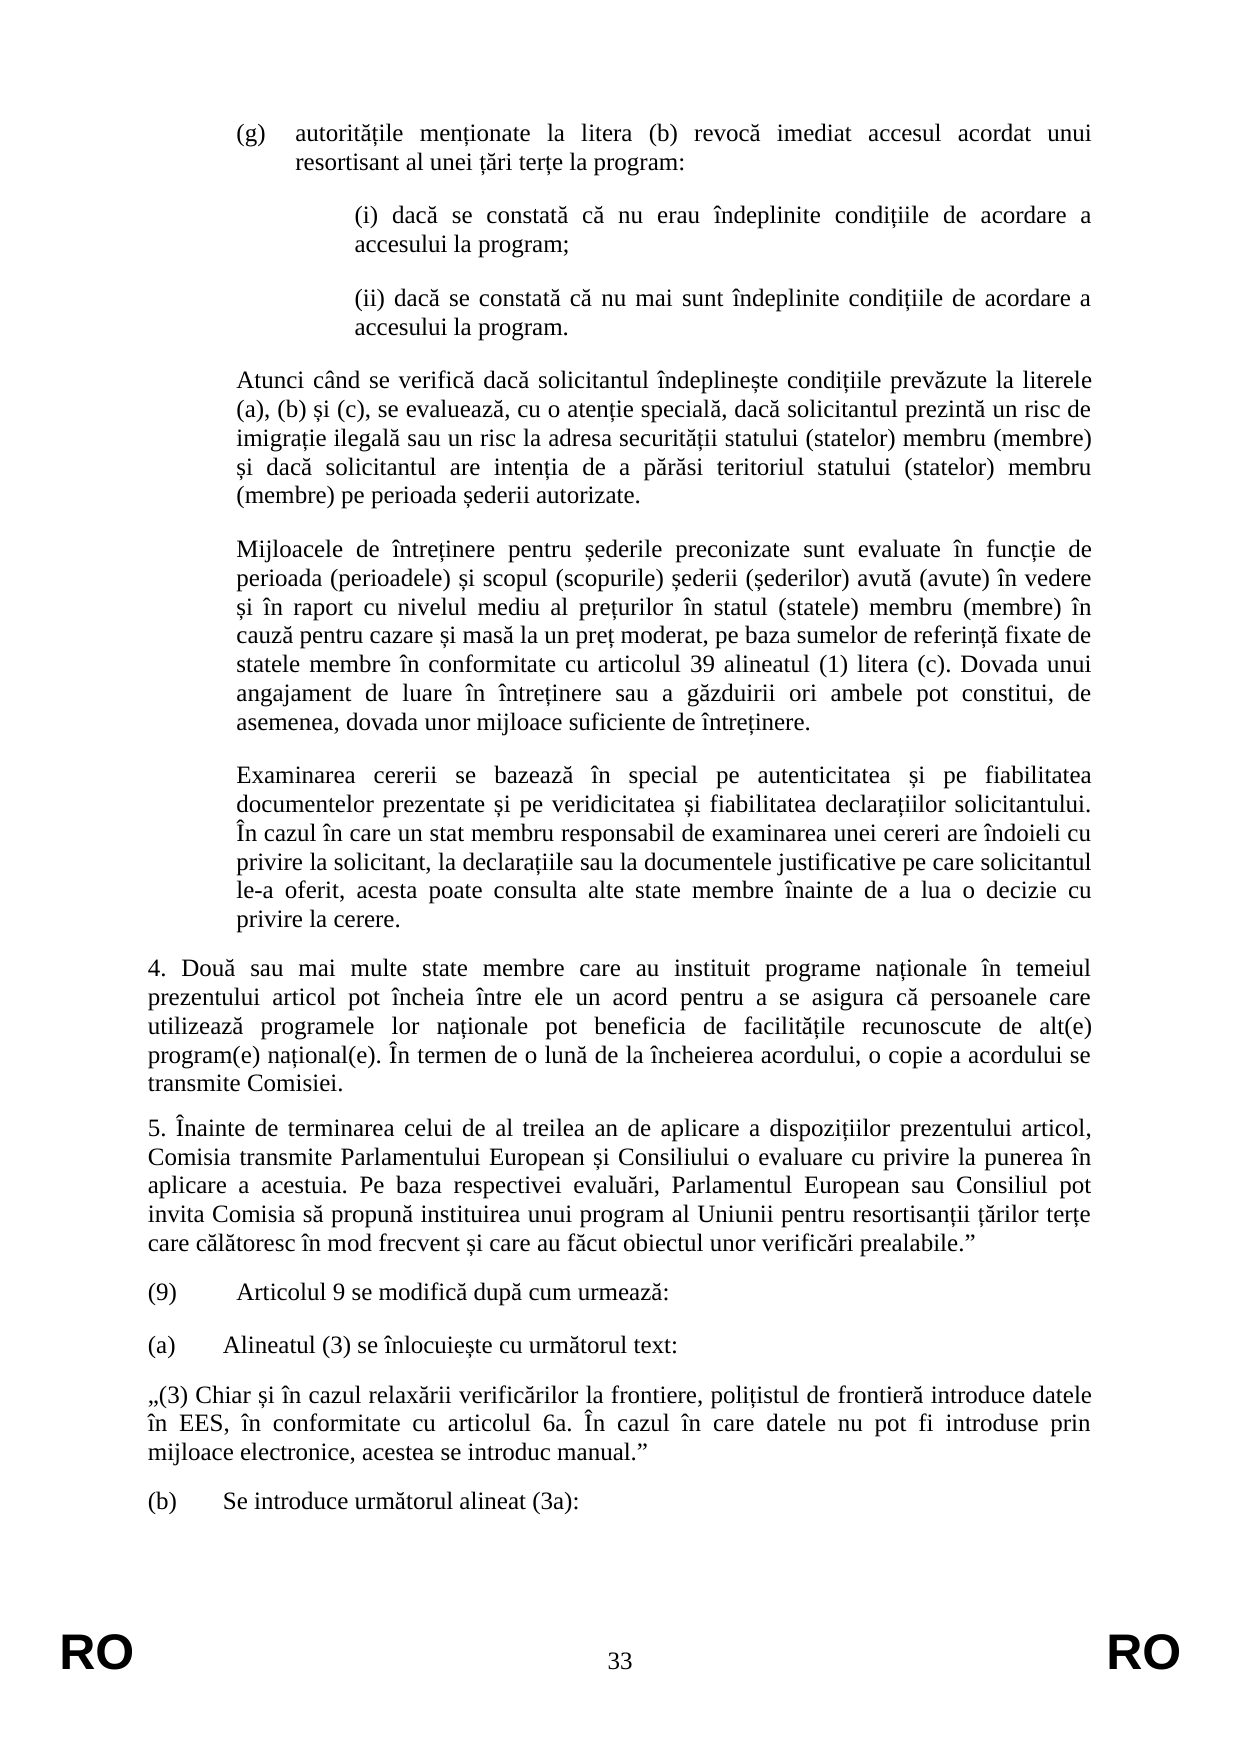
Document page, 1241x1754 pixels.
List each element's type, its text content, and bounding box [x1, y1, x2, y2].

text Atunci când se verifică dacă solicitantul îndeplinește condițiile prevăzute la literele (a), (b) și (c), se evaluează, cu o atenție specială, dacă solicitantul prezintă un risc de imigrație ilegală sau un risc la adresa securității statului (statelor) membru (membre) și dacă solicitantul are intenția de a părăsi teritoriul statului (statelor) membru (membre) pe perioada șederii autorizate. [236, 366, 1093, 509]
text 4. Două sau mai multe state membre care au instituit programe naționale în temeiul prezentului articol pot încheia între ele un acord pentru a se asigura că persoanele care utilizează programele lor naționale pot beneficia de facilitățile recunoscute de alt(e) program(e) național(e). În termen de o lună de la încheierea acordului, o copie a acordului se transmite Comisiei. [148, 953, 1093, 1097]
text autoritățile menționate la litera (b) revocă imediat accesul acordat unui resortisant al unei țări terțe la program: [236, 118, 1093, 176]
list Articolul 9 se modifică după cum urmează: [148, 1277, 1093, 1306]
text (ii) dacă se constată că nu mai sunt îndeplinite condițiile de acordare a accesului la program. [354, 283, 1093, 341]
text 5. Înainte de terminarea celui de al treilea an de aplicare a dispozițiilor prezentului articol, Comisia transmite Parlamentului European și Consiliului o evaluare cu privire la punerea în aplicare a acestuia. Pe baza respectivei evaluări, Parlamentul European sau Consiliul pot invita Comisia să propună instituirea unui program al Uniunii pentru resortisanții țărilor terțe care călătoresc în mod frecvent și care au făcut obiectul unor verificări prealabile.” [148, 1113, 1093, 1257]
text Examinarea cererii se bazează în special pe autenticitatea și pe fiabilitatea documentelor prezentate și pe veridicitatea și fiabilitatea declarațiilor solicitantului. În cazul în care un stat membru responsabil de examinarea unei cereri are îndoieli cu privire la solicitant, la declarațiile sau la documentele justificative pe care solicitantul le-a oferit, acesta poate consulta alte state membre înainte de a lua o decizie cu privire la cerere. [236, 761, 1093, 933]
text (b) Se introduce următorul alineat (3a): [148, 1486, 1093, 1515]
text Mijloacele de întreținere pentru șederile preconizate sunt evaluate în funcție de perioada (perioadele) și scopul (scopurile) șederii (șederilor) avută (avute) în vedere și în raport cu nivelul mediu al prețurilor în statul (statele) membru (membre) în cauză pentru cazare și masă la un preț moderat, pe baza sumelor de referință fixate de statele membre în conformitate cu articolul 39 alineatul (1) litera (c). Dovada unui angajament de luare în întreținere sau a găzduirii ori ambele pot constitui, de asemenea, dovada unor mijloace suficiente de întreținere. [236, 534, 1093, 736]
text (a) Alineatul (3) se înlocuiește cu următorul text: [148, 1331, 1093, 1359]
text (i) dacă se constată că nu erau îndeplinite condițiile de acordare a accesului la program; [354, 201, 1093, 258]
text „(3) Chiar și în cazul relaxării verificărilor la frontiere, polițistul de frontieră introduce datele în EES, în conformitate cu articolul 6a. În cazul în care datele nu pot fi introduse prin mijloace electronice, acestea se introduc manual.” [148, 1380, 1093, 1466]
